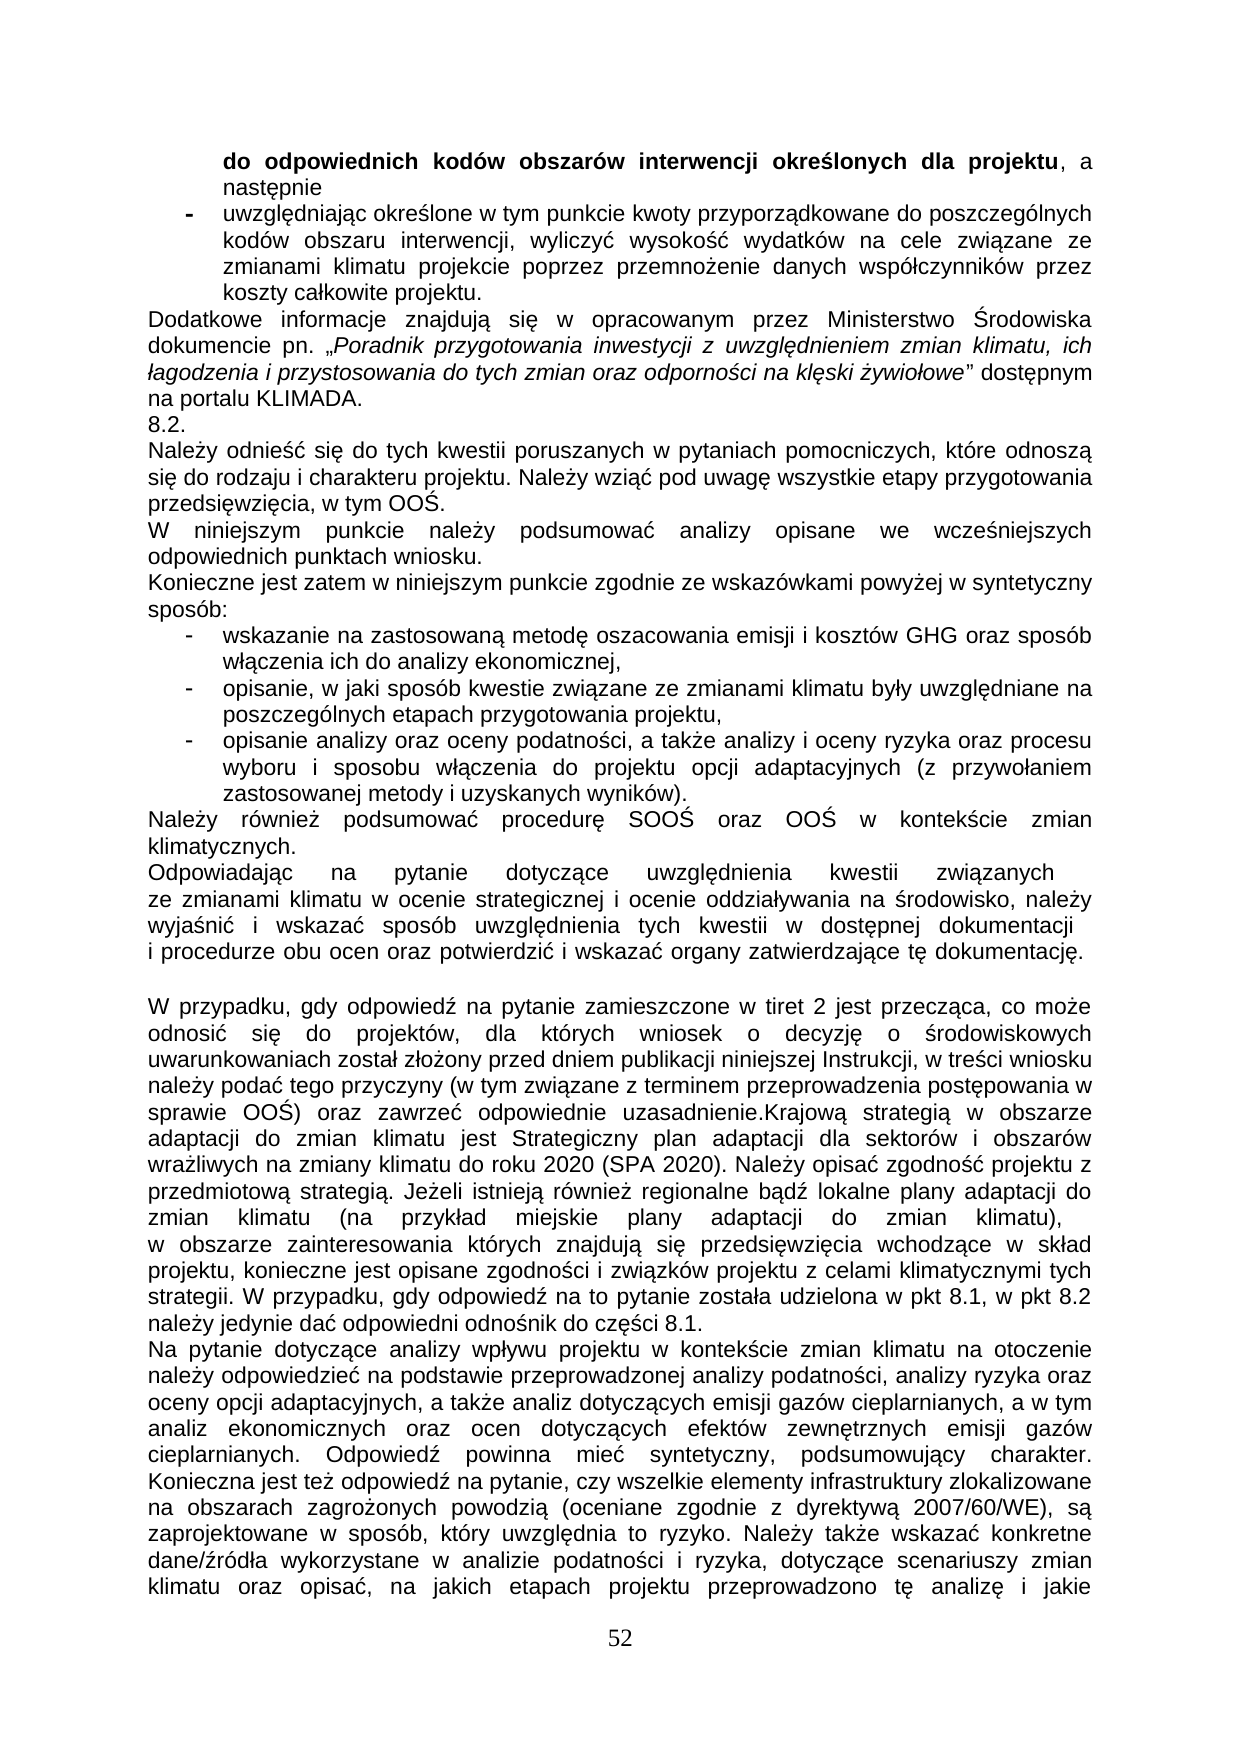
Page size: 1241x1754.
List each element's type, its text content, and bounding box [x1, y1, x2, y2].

text 8.2. [148, 411, 1093, 437]
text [148, 1336, 1093, 1599]
list opisanie analizy oraz oceny podatności, a także analizy i oceny ryzyka oraz procesu wyboru i sposobu włączenia do projektu opcji adaptacyjnych (z przywołaniem zastosowanej metody i uzyskanych wyników). [185, 727, 1093, 806]
text W niniejszym punkcie należy podsumować analizy opisane we wcześniejszych odpowiednich punktach wniosku. [148, 517, 1093, 569]
list uwzględniając określone w tym punkcie kwoty przyporządkowane do poszczególnych kodów obszaru interwencji, wyliczyć wysokość wydatków na cele związane ze zmianami klimatu projekcie poprzez przemnożenie danych współczynników przez koszty całkowite projektu. [185, 200, 1093, 306]
text Należy odnieść się do tych kwestii poruszanych w pytaniach pomocniczych, które odnoszą się do rodzaju i charakteru projektu. Należy wziąć pod uwagę wszystkie etapy przygotowania przedsięwzięcia, w tym OOŚ. [148, 437, 1093, 517]
text Odpowiadając na pytanie dotyczące uwzględnienia kwestii związanych ze zmianami klimatu w ocenie strategicznej i ocenie oddziaływania na środowisko, należy wyjaśnić i wskazać sposób uwzględnienia tych kwestii w dostępnej dokumentacji i procedurze obu ocen oraz potwierdzić i wskazać organy zatwierdzające tę dokumentację. [148, 859, 1093, 993]
text W przypadku, gdy odpowiedź na pytanie zamieszczone w tiret 2 jest przecząca, co może odnosić się do projektów, dla których wniosek o decyzję o środowiskowych uwarunkowaniach został złożony przed dniem publikacji niniejszej Instrukcji, w treści wniosku należy podać tego przyczyny (w tym związane z terminem przeprowadzenia postępowania w sprawie OOŚ) oraz zawrzeć odpowiednie uzasadnienie.Krajową strategią w obszarze adaptacji do zmian klimatu jest Strategiczny plan adaptacji dla sektorów i obszarów wrażliwych na zmiany klimatu do roku 2020 (SPA 2020). Należy opisać zgodność projektu z przedmiotową strategią. Jeżeli istnieją również regionalne bądź lokalne plany adaptacji do zmian klimatu (na przykład miejskie plany adaptacji do zmian klimatu), w obszarze zainteresowania których znajdują się przedsięwzięcia wchodzące w skład projektu, konieczne jest opisane zgodności i związków projektu z celami klimatycznymi tych strategii. W przypadku, gdy odpowiedź na to pytanie została udzielona w pkt 8.1, w pkt 8.2 należy jedynie dać odpowiedni odnośnik do części 8.1. [148, 993, 1093, 1336]
text Dodatkowe informacje znajdują się w opracowanym przez Ministerstwo Środowiska dokumencie pn. „Poradnik przygotowania inwestycji z uwzględnieniem zmian klimatu, ich łagodzenia i przystosowania do tych zmian oraz odporności na klęski żywiołowe” dostępnym na portalu KLIMADA. [148, 306, 1093, 411]
text Należy również podsumować procedurę SOOŚ oraz OOŚ w kontekście zmian klimatycznych. [148, 806, 1093, 859]
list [185, 148, 1093, 200]
text Konieczne jest zatem w niniejszym punkcie zgodnie ze wskazówkami powyżej w syntetyczny sposób: [148, 569, 1093, 622]
list wskazanie na zastosowaną metodę oszacowania emisji i kosztów GHG oraz sposób włączenia ich do analizy ekonomicznej, [185, 622, 1093, 675]
list opisanie, w jaki sposób kwestie związane ze zmianami klimatu były uwzględniane na poszczególnych etapach przygotowania projektu, [185, 675, 1093, 727]
